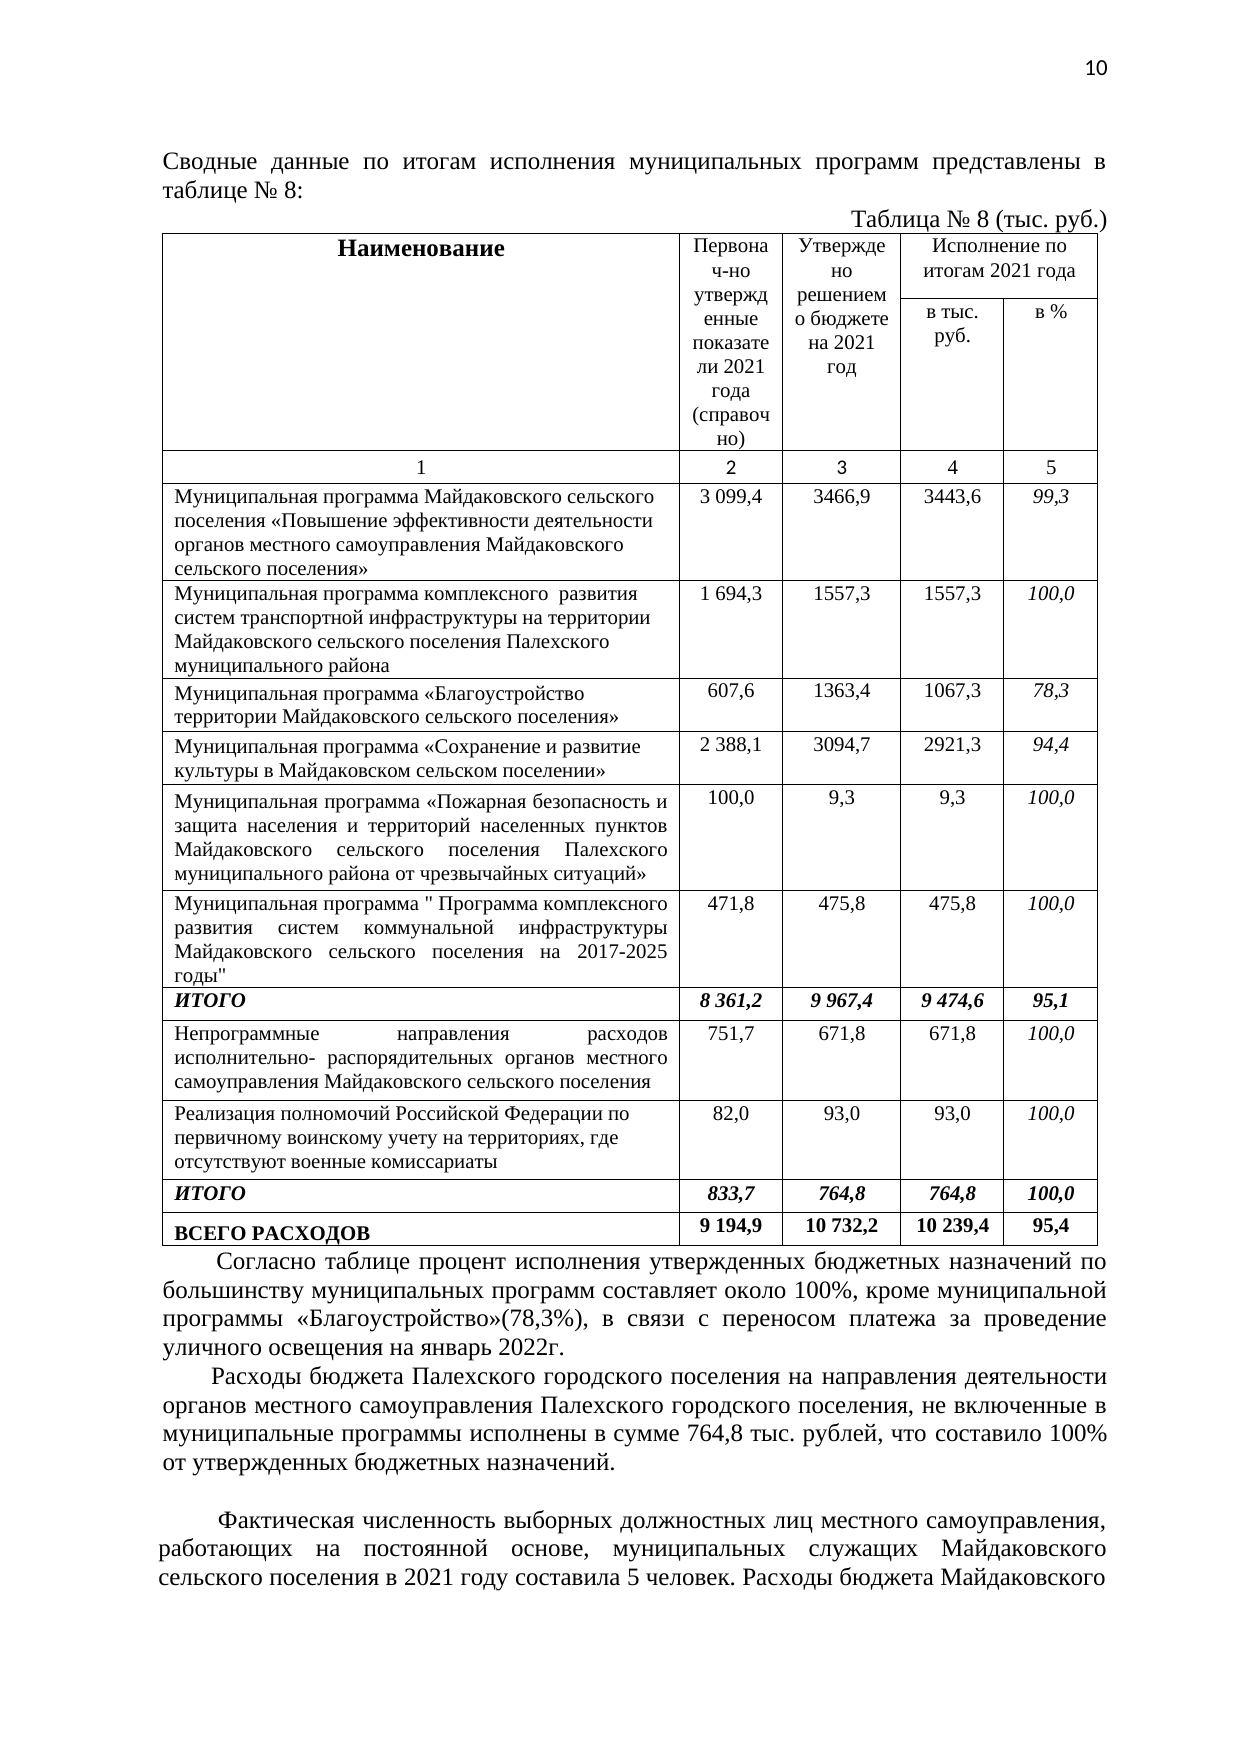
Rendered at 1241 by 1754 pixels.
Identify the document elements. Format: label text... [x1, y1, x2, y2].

table_header Утверждено решением о бюджете на 2021 год [783, 234, 900, 450]
table_cell 3443,6 [901, 484, 1003, 580]
table_cell 671,8 [783, 1021, 900, 1100]
table_cell 93,0 [783, 1101, 900, 1179]
table_cell 94,4 [1004, 732, 1097, 784]
table_cell в тыс. руб. [901, 299, 1003, 450]
table_cell 607,6 [680, 679, 782, 731]
table_cell Непрограммные направления расходов исполнительно- распорядительных органов местного самоуправления Майдаковского сельского поселения [163, 1021, 679, 1100]
text Согласно таблице процент исполнения утвержденных бюджетных назначений по большинству муниципальных программ составляет около 100%, кроме муниципальной программы «Благоустройство»(78,3%), в связи с переносом платежа за проведение уличного освещения на январь 2022г. [162, 1246, 1107, 1361]
table_cell 1363,4 [783, 679, 900, 731]
table_cell 3466,9 [783, 484, 900, 580]
table_cell 9 194,9 [680, 1213, 782, 1245]
table_cell Муниципальная программа Майдаковского сельского поселения «Повышение эффективности деятельности органов местного самоуправления Майдаковского сельского поселения» [163, 484, 679, 580]
table_cell Муниципальная программа «Пожарная безопасность и защита населения и территорий населенных пунктов Майдаковского сельского поселения Палехского муниципального района от чрезвычайных ситуаций» [163, 785, 679, 890]
table_cell 1 [163, 451, 679, 483]
table_cell 1 694,3 [680, 581, 782, 677]
table_cell 100,0 [680, 785, 782, 890]
table_cell 5 [1004, 451, 1097, 483]
table_cell 4 [901, 451, 1003, 483]
table_cell 1557,3 [783, 581, 900, 677]
table_cell 3094,7 [783, 732, 900, 784]
table_cell 8 361,2 [680, 988, 782, 1020]
table_cell 471,8 [680, 891, 782, 987]
table_cell 9 474,6 [901, 988, 1003, 1020]
table_cell Муниципальная программа «Сохранение и развитие культуры в Майдаковском сельском поселении» [163, 732, 679, 784]
table_cell 100,0 [1004, 1101, 1097, 1179]
table_cell 9,3 [783, 785, 900, 890]
table_cell 95,1 [1004, 988, 1097, 1020]
table_cell 10 239,4 [901, 1213, 1003, 1245]
table_header Исполнение по итогам 2021 года [901, 234, 1097, 298]
table_cell 3 [783, 451, 900, 483]
table_cell 2921,3 [901, 732, 1003, 784]
table_cell 833,7 [680, 1180, 782, 1212]
table_cell 100,0 [1004, 1180, 1097, 1212]
table_cell 764,8 [783, 1180, 900, 1212]
table_cell 78,3 [1004, 679, 1097, 731]
table_cell Реализация полномочий Российской Федерации по первичному воинскому учету на территориях, где отсутствуют военные комиссариаты [163, 1101, 679, 1179]
table_cell 100,0 [1004, 1021, 1097, 1100]
table_cell 1067,3 [901, 679, 1003, 731]
table_cell ИТОГО [163, 1180, 679, 1212]
table_cell 751,7 [680, 1021, 782, 1100]
table_header Наименование [163, 234, 679, 450]
table_cell ВСЕГО РАСХОДОВ [163, 1213, 679, 1245]
table_cell 2 388,1 [680, 732, 782, 784]
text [158, 1505, 1107, 1591]
table_cell 9 967,4 [783, 988, 900, 1020]
table_cell 93,0 [901, 1101, 1003, 1179]
text Таблица № 8 (тыс. руб.) [162, 204, 1107, 232]
table_cell 671,8 [901, 1021, 1003, 1100]
table_cell Муниципальная программа комплексного развития систем транспортной инфраструктуры на территории Майдаковского сельского поселения Палехского муниципального района [163, 581, 679, 677]
table_cell 764,8 [901, 1180, 1003, 1212]
table_cell Муниципальная программа «Благоустройство территории Майдаковского сельского поселения» [163, 679, 679, 731]
table_cell Муниципальная программа " Программа комплексного развития систем коммунальной инфраструктуры Майдаковского сельского поселения на 2017-2025 годы" [163, 891, 679, 987]
table_cell 3 099,4 [680, 484, 782, 580]
table_cell 1557,3 [901, 581, 1003, 677]
text Расходы бюджета Палехского городского поселения на направления деятельности органов местного самоуправления Палехского городского поселения, не включенные в муниципальные программы исполнены в сумме 764,8 тыс. рублей, что составило 100% от утвержденных бюджетных назначений. [162, 1361, 1107, 1476]
table_cell 100,0 [1004, 581, 1097, 677]
table_cell 82,0 [680, 1101, 782, 1179]
table_cell 99,3 [1004, 484, 1097, 580]
table_cell 2 [680, 451, 782, 483]
table_cell 10 732,2 [783, 1213, 900, 1245]
table_cell 95,4 [1004, 1213, 1097, 1245]
table_cell 475,8 [783, 891, 900, 987]
table_cell ИТОГО [163, 988, 679, 1020]
table_cell в % [1004, 299, 1097, 450]
text Сводные данные по итогам исполнения муниципальных программ представлены в таблице № 8: [162, 146, 1107, 204]
table_cell 100,0 [1004, 891, 1097, 987]
table_cell 475,8 [901, 891, 1003, 987]
table_cell 9,3 [901, 785, 1003, 890]
table_cell 100,0 [1004, 785, 1097, 890]
table_header Первонач-но утвержденные показатели 2021 года (справочно) [680, 234, 782, 450]
